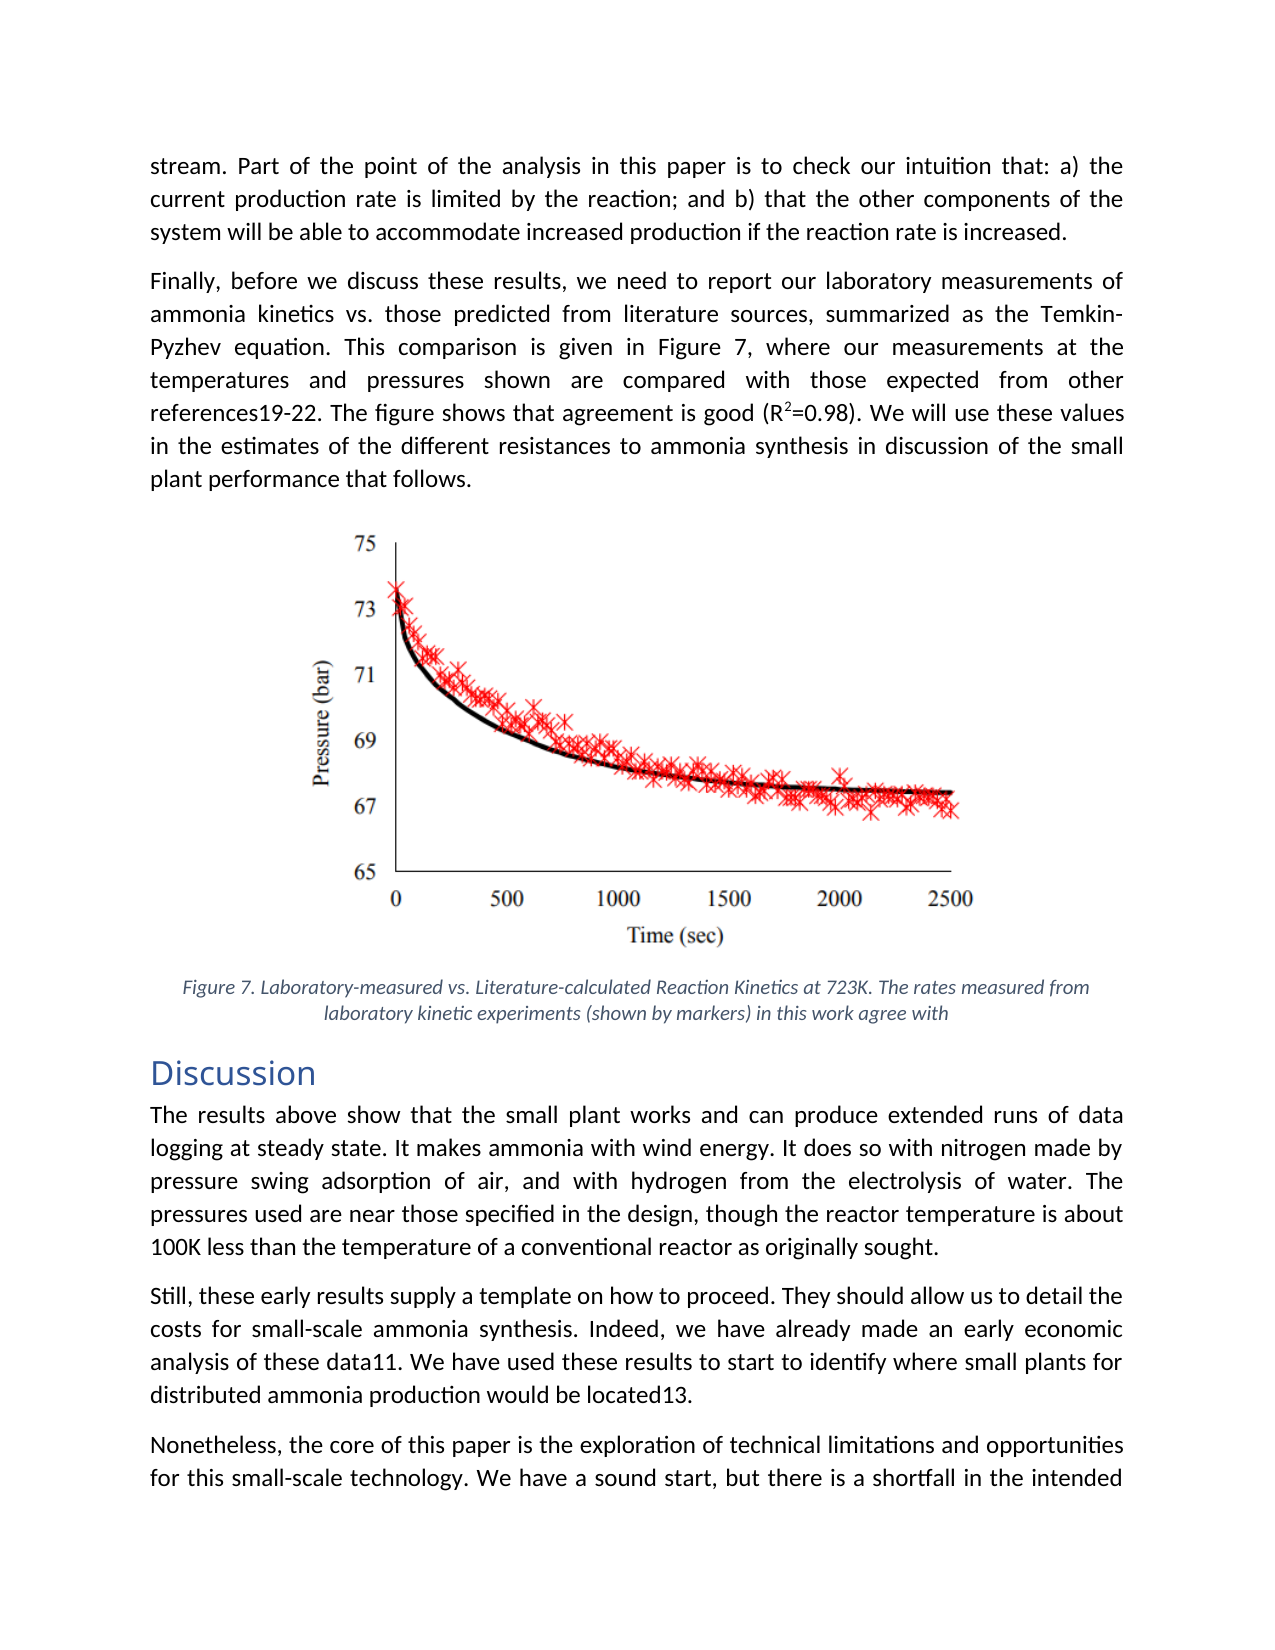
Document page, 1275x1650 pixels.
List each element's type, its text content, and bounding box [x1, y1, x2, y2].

text Finally, before we discuss these results, we need to report our laboratory measurements of ammonia kinetics vs. those predicted from literature sources, summarized as the Temkin-Pyzhev equation. This comparison is given in Figure 7, where our measurements at the temperatures and pressures shown are compared with those expected from other references19-22. The figure shows that agreement is good (R2=0.98). We will use these values in the estimates of the different resistances to ammonia synthesis in discussion of the small plant performance that follows. [150, 265, 1125, 493]
text Figure 7. Laboratory-measured vs. Literature-calculated Reaction Kinetics at 723K. The rates measured from laboratory kinetic experiments (shown by markers) in this work agree with [150, 974, 1125, 1025]
text Still, these early results supply a template on how to proceed. They should allow us to detail the costs for small-scale ammonia synthesis. Indeed, we have already made an early economic analysis of these data11. We have used these results to start to identify where small plants for distributed ammonia production would be located13. [150, 1280, 1125, 1410]
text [150, 1429, 1125, 1492]
text The results above show that the small plant works and can produce extended runs of data logging at steady state. It makes ammonia with wind energy. It does so with nitrogen made by pressure swing adsorption of air, and with hydrogen from the electrolysis of water. The pressures used are near those specified in the design, though the reactor temperature is about 100K less than the temperature of a conventional reactor as originally sought. [150, 1099, 1125, 1261]
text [150, 150, 1125, 246]
subtitle Discussion [150, 1050, 1125, 1096]
